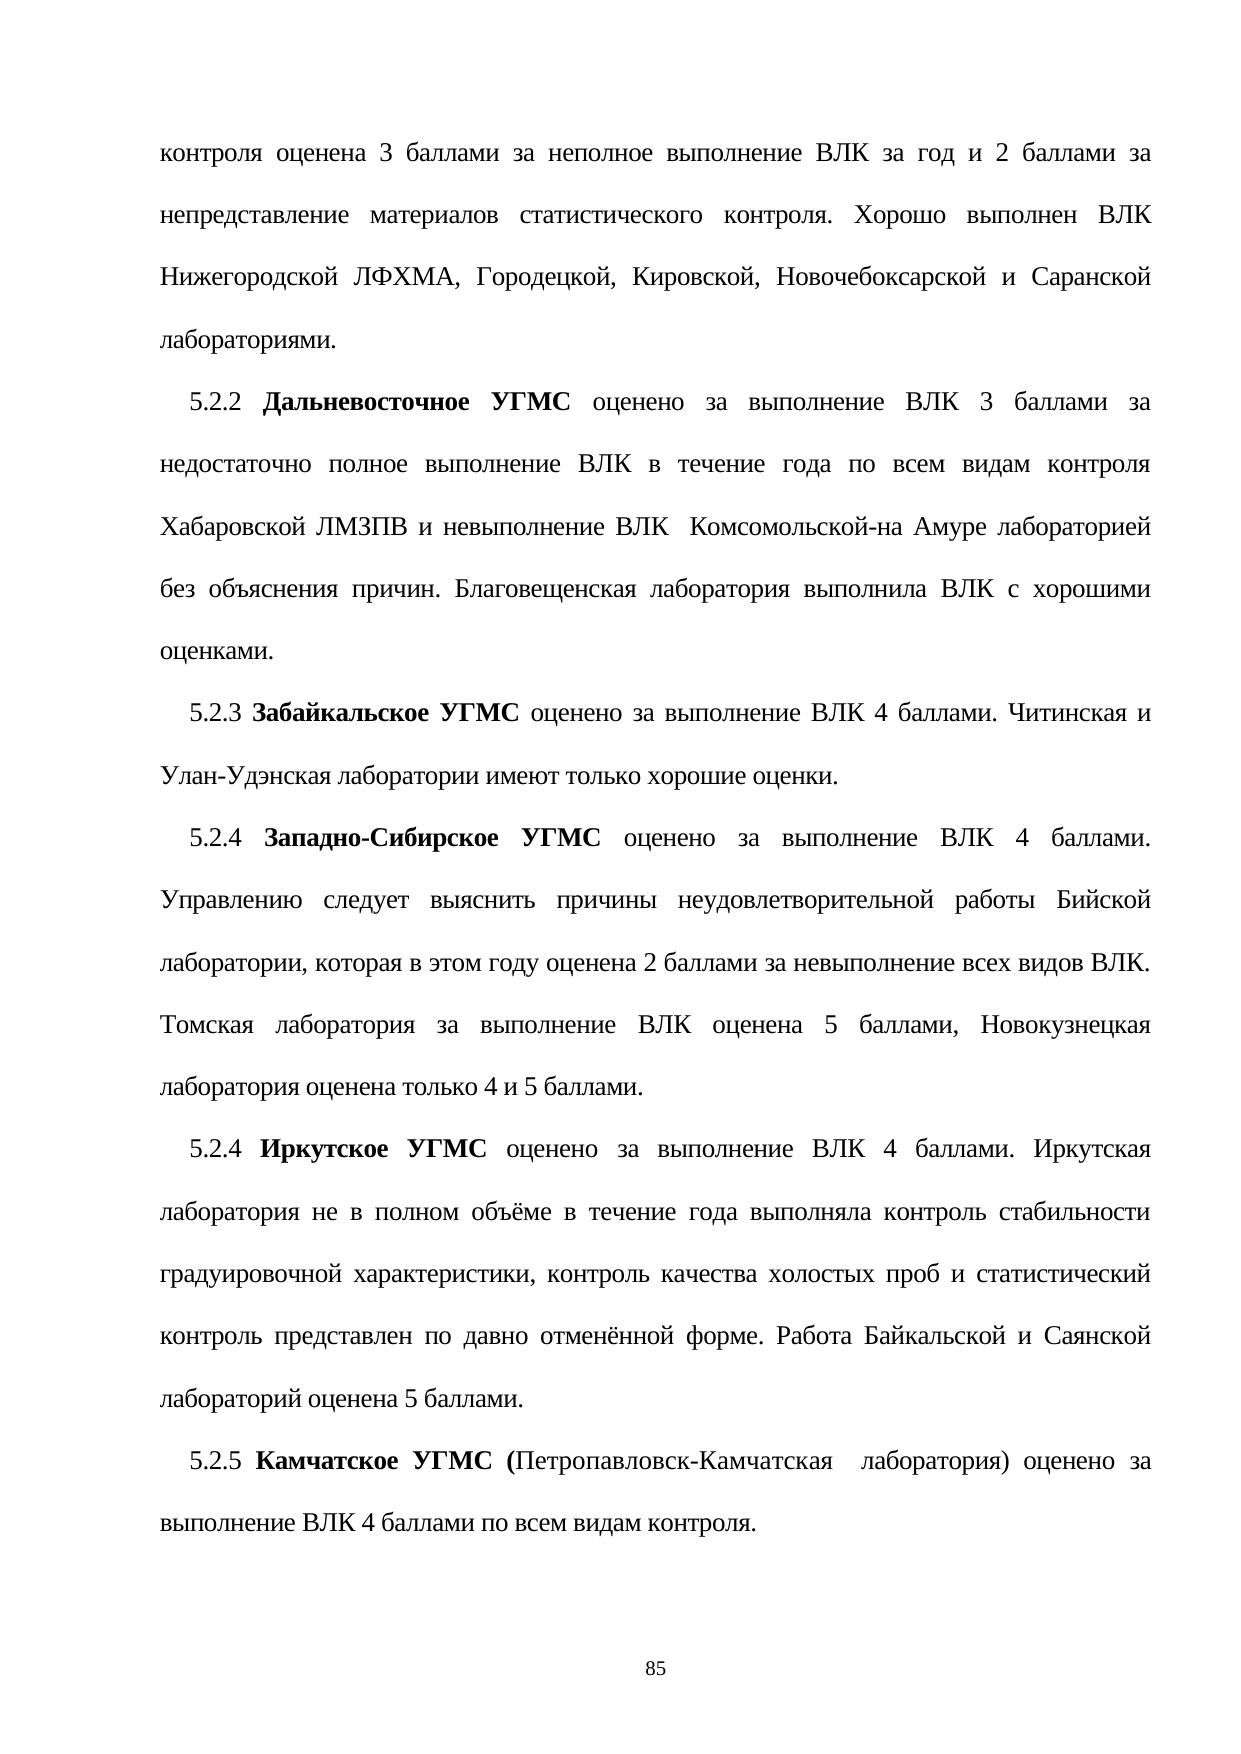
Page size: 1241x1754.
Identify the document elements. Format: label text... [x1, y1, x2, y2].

text 5.2.2 Дальневосточное УГМС оценено за выполнение ВЛК 3 баллами за недостаточно полное выполнение ВЛК в течение года по всем видам контроля Хабаровской ЛМЗПВ и невыполнение ВЛК Комсомольской-на Амуре лабораторией без объяснения причин. Благовещенская лаборатория выполнила ВЛК с хорошими оценками. [159, 385, 1152, 665]
text 5.2.4 Иркутское УГМС оценено за выполнение ВЛК 4 баллами. Иркутская лаборатория не в полном объёме в течение года выполняла контроль стабильности градуировочной характеристики, контроль качества холостых проб и статистический контроль представлен по давно отменённой форме. Работа Байкальской и Саянской лабораторий оценена 5 баллами. [159, 1132, 1152, 1413]
text 5.2.4 Западно-Сибирское УГМС оценено за выполнение ВЛК 4 баллами. Управлению следует выяснить причины неудовлетворительной работы Бийской лаборатории, которая в этом году оценена 2 баллами за невыполнение всех видов ВЛК. Томская лаборатория за выполнение ВЛК оценена 5 баллами, Новокузнецкая лаборатория оценена только 4 и 5 баллами. [159, 821, 1152, 1101]
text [159, 136, 1152, 354]
text 5.2.5 Камчатское УГМС (Петропавловск-Камчатская лаборатория) оценено за выполнение ВЛК 4 баллами по всем видам контроля. [159, 1444, 1152, 1537]
text 5.2.3 Забайкальское УГМС оценено за выполнение ВЛК 4 баллами. Читинская и Улан-Удэнская лаборатории имеют только хорошие оценки. [159, 696, 1152, 790]
